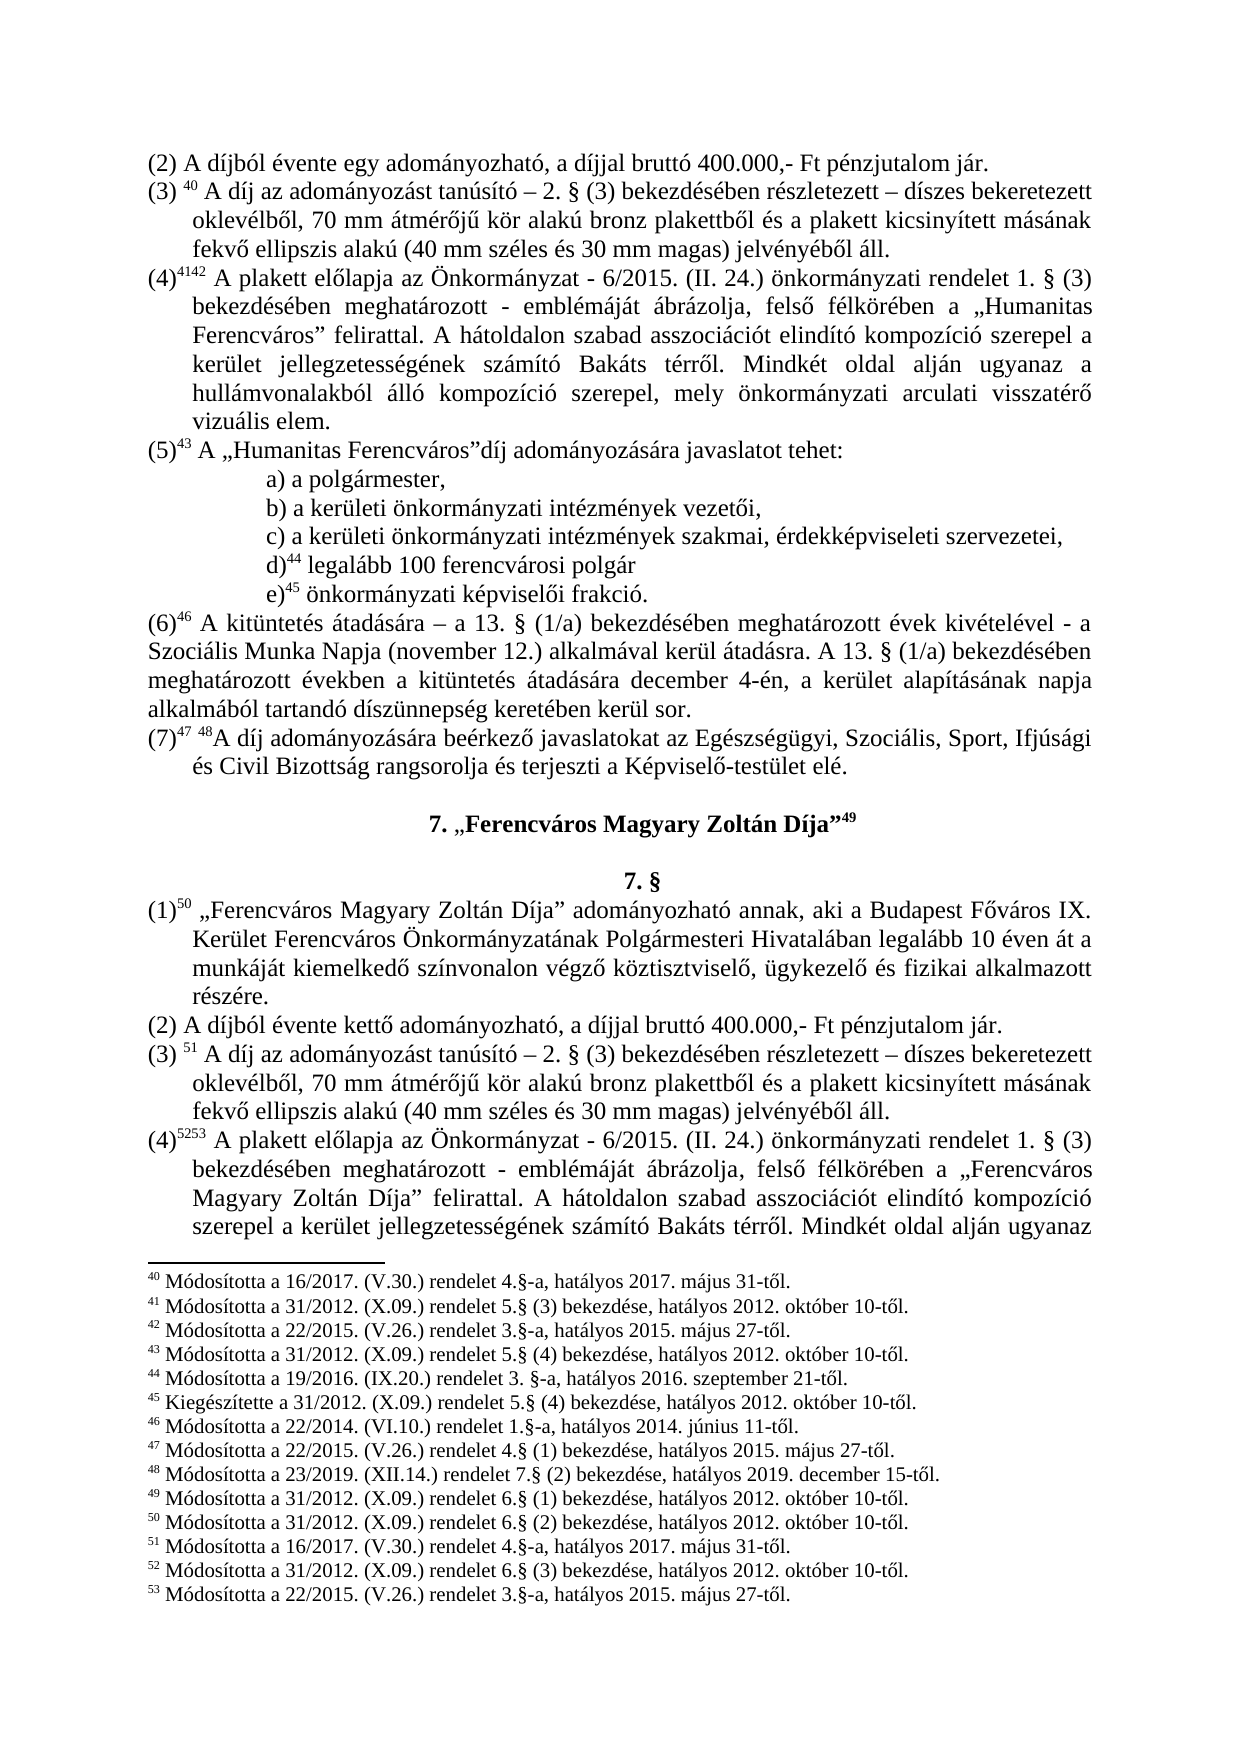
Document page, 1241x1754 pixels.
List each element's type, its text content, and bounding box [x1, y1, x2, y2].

text 7. „Ferencváros Magyary Zoltán Díja” [148, 809, 1093, 838]
text a) a polgármester, [192, 464, 1093, 493]
text d) legalább 100 ferencvárosi polgár [192, 550, 1093, 579]
text (4) A plakett előlapja az Önkormányzat - 6/2015. (II. 24.) önkormányzati rendelet 1. § (3) bekezdésében meghatározott - emblémáját ábrázolja, felső félkörében a „Humanitas Ferencváros” felirattal. A hátoldalon szabad asszociációt elindító kompozíció szerepel a kerület jellegzetességének számító Bakáts térről. Mindkét oldal alján ugyanaz a hullámvonalakból álló kompozíció szerepel, mely önkormányzati arculati visszatérő vizuális elem. [148, 263, 1093, 435]
text (2) A díjból évente egy adományozható, a díjjal bruttó 400.000,- Ft pénzjutalom jár. [148, 148, 1093, 176]
text (6) A kitüntetés átadására – a 13. § (1/a) bekezdésében meghatározott évek kivételével - a Szociális Munka Napja (november 12.) alkalmával kerül átadásra. A 13. § (1/a) bekezdésében meghatározott években a kitüntetés átadására december 4-én, a kerület alapításának napja alkalmából tartandó díszünnepség keretében kerül sor. [148, 608, 1093, 723]
text c) a kerületi önkormányzati intézmények szakmai, érdekképviseleti szervezetei, [192, 521, 1093, 550]
text (3) A díj az adományozást tanúsító – 2. § (3) bekezdésében részletezett – díszes bekeretezett oklevélből, átmérőjű kör alakú bronz plakettből és a plakett kicsinyített másának fekvő ellipszis alakú ( széles és magas) jelvényéből áll. [148, 1039, 1093, 1125]
text 7. § [148, 866, 1093, 895]
text e) önkormányzati képviselői frakció. [192, 579, 1093, 608]
text b) a kerületi önkormányzati intézmények vezetői, [192, 493, 1093, 521]
text (1) „Ferencváros Magyary Zoltán Díja” adományozható annak, aki a Budapest Főváros IX. Kerület Ferencváros Önkormányzatának Polgármesteri Hivatalában legalább 10 éven át a munkáját kiemelkedő színvonalon végző köztisztviselő, ügykezelő és fizikai alkalmazott részére. [148, 895, 1093, 1010]
text (5) A „Humanitas Ferencváros”díj adományozására javaslatot tehet: [148, 435, 1093, 464]
text (2) A díjból évente kettő adományozható, a díjjal bruttó 400.000,- Ft pénzjutalom jár. [148, 1010, 1093, 1039]
text (3) A díj az adományozást tanúsító – 2. § (3) bekezdésében részletezett – díszes bekeretezett oklevélből, átmérőjű kör alakú bronz plakettből és a plakett kicsinyített másának fekvő ellipszis alakú ( széles és magas) jelvényéből áll. [148, 176, 1093, 263]
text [148, 1125, 1093, 1240]
text (7) A díj adományozására beérkező javaslatokat az Egészségügyi, Szociális, Sport, Ifjúsági és Civil Bizottság rangsorolja és terjeszti a Képviselő-testület elé. [148, 723, 1093, 780]
